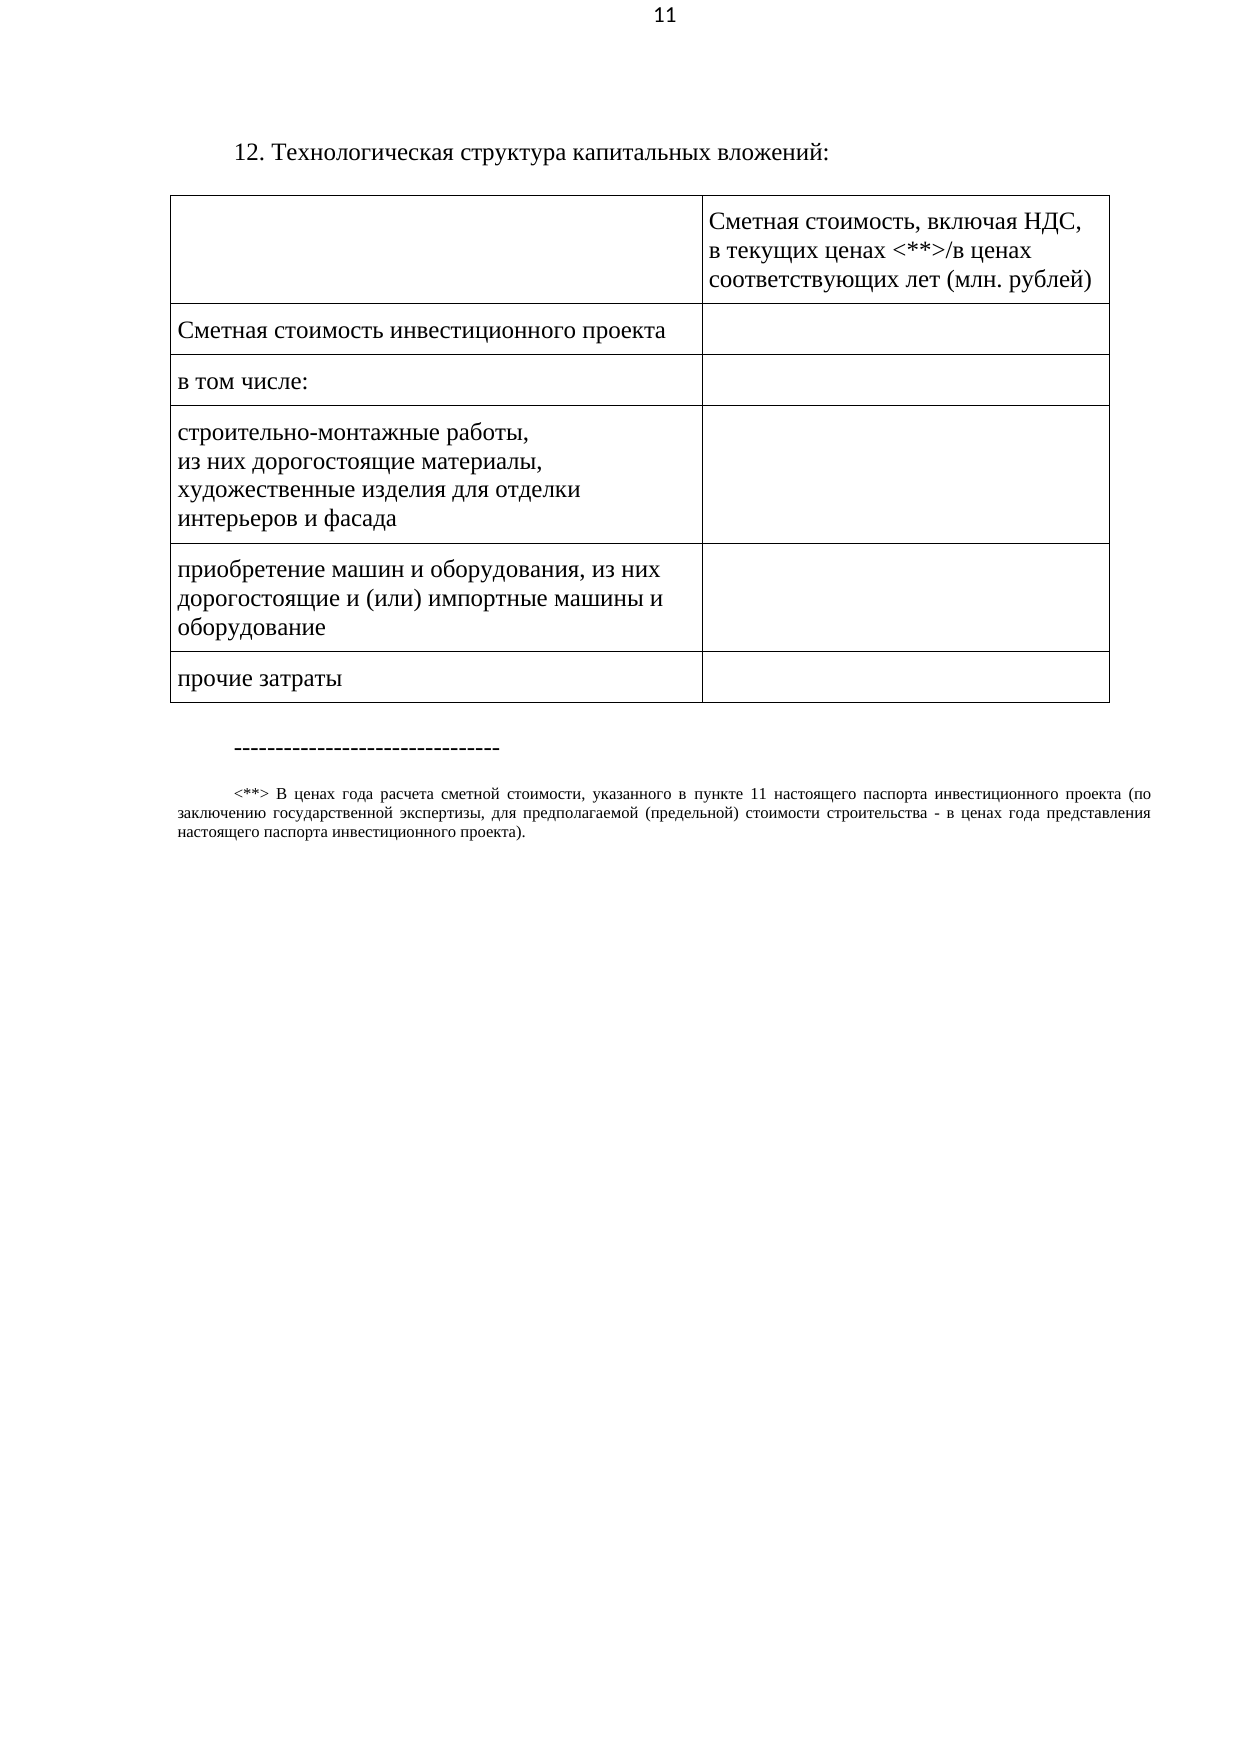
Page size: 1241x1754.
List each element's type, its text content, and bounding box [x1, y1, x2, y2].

text <**> В ценах года расчета сметной стоимости, указанного в пункте 11 настоящего паспорта инвестиционного проекта (по заключению государственной экспертизы, для предполагаемой (предельной) стоимости строительства - в ценах года представления настоящего паспорта инвестиционного проекта). [177, 784, 1152, 841]
table_cell приобретение машин и оборудования, из них дорогостоящие и (или) импортные машины и оборудование [171, 544, 702, 651]
table_cell [703, 304, 1109, 354]
table_header [171, 196, 702, 303]
text -------------------------------- [177, 732, 1152, 761]
text 12. Технологическая структура капитальных вложений: [177, 137, 1152, 166]
table_cell строительно-монтажные работы, из них дорогостоящие материалы, художественные изделия для отделки интерьеров и фасада [171, 406, 702, 543]
table_cell в том числе: [171, 355, 702, 405]
table_cell [703, 406, 1109, 543]
table_cell прочие затраты [171, 652, 702, 702]
table_cell [703, 544, 1109, 651]
table_cell [703, 355, 1109, 405]
table_cell Сметная стоимость инвестиционного проекта [171, 304, 702, 354]
table_header Сметная стоимость, включая НДС, в текущих ценах <**>/в ценах соответствующих лет (млн. рублей) [703, 196, 1109, 303]
table_cell [703, 652, 1109, 702]
